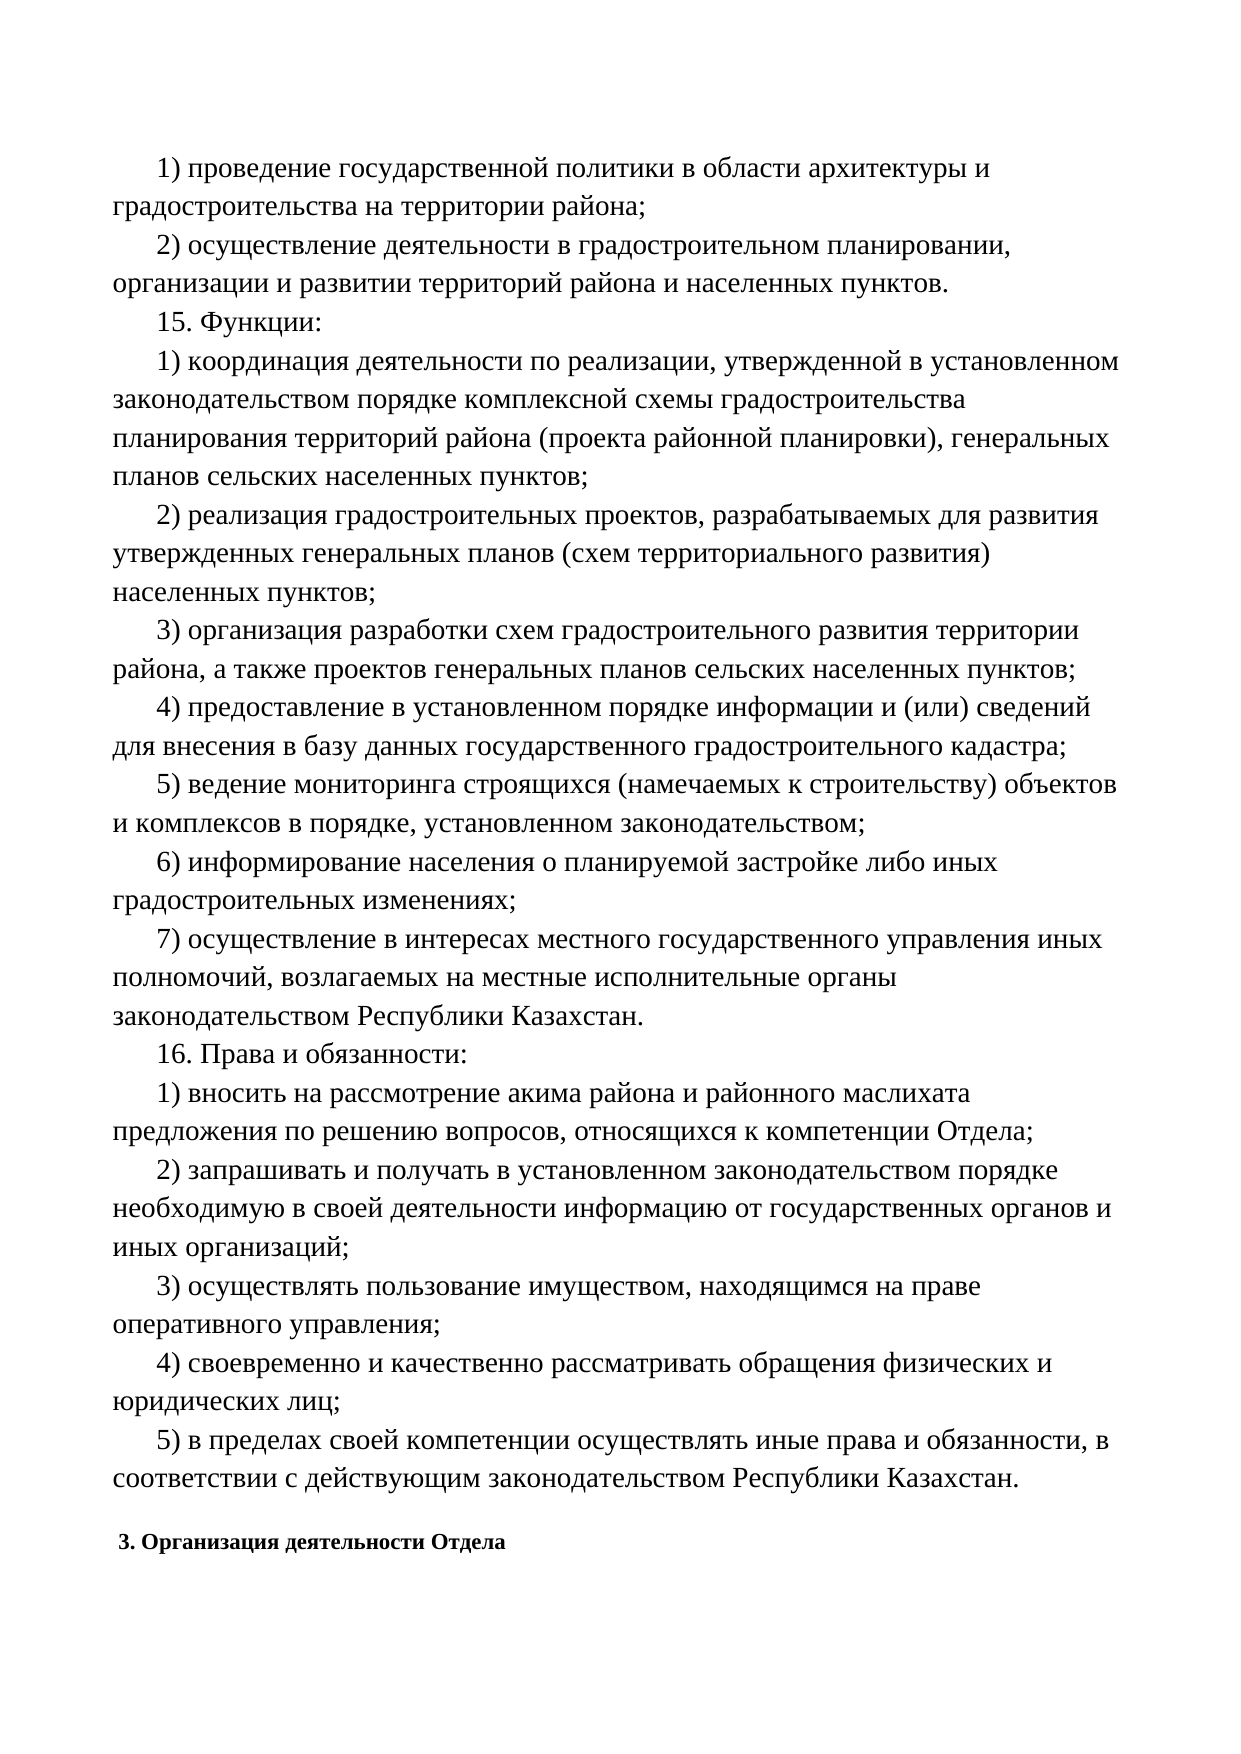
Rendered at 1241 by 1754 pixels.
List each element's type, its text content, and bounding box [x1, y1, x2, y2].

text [112, 150, 1128, 1524]
text 3. Организация деятельности Отдела [112, 1528, 1128, 1554]
